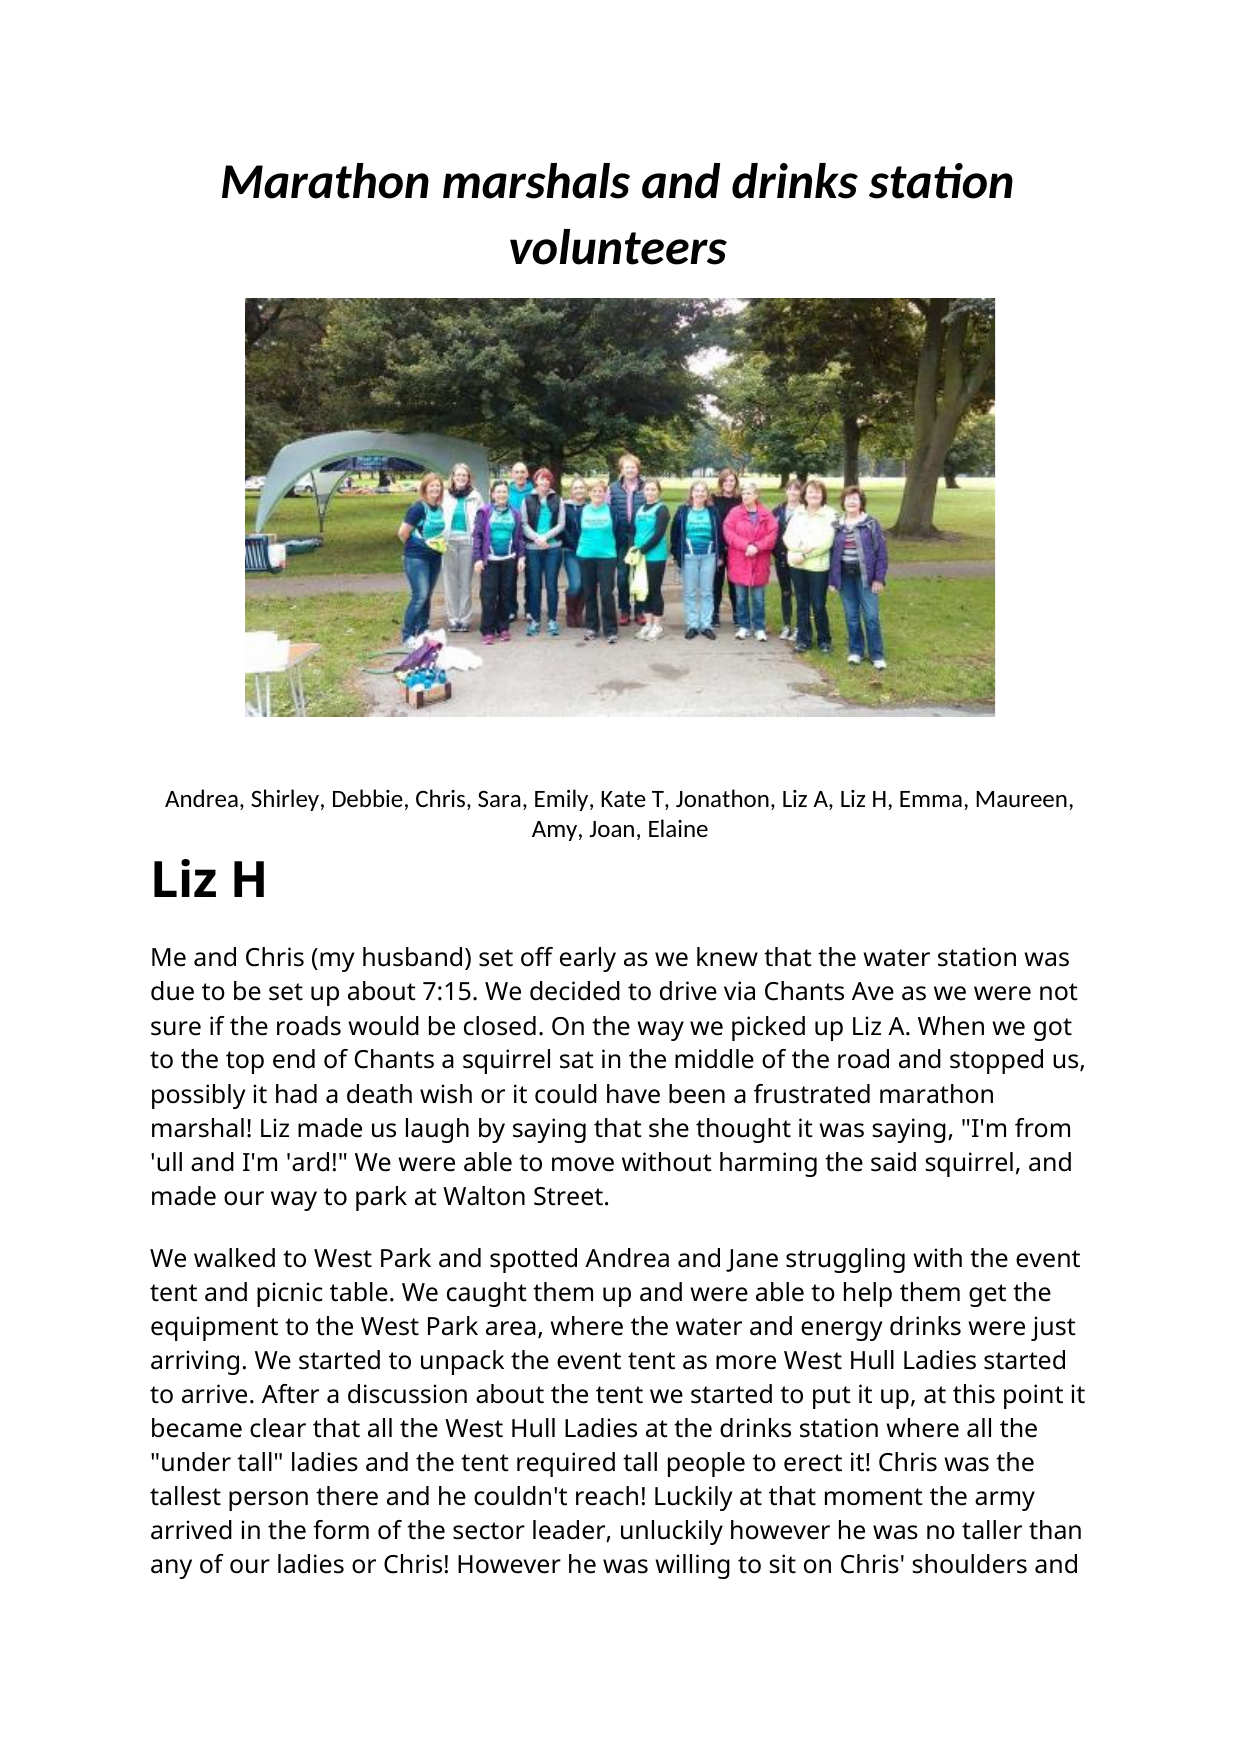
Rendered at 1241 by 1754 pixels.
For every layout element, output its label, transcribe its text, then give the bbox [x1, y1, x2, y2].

text Andrea, Shirley, Debbie, Chris, Sara, Emily, Kate T, Jonathon, Liz A, Liz H, Emma, Maureen, Amy, Joan, Elaine [150, 783, 1090, 844]
text Marathon marshals and drinks station volunteers [150, 150, 1090, 277]
text Liz H [150, 844, 1090, 912]
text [150, 1241, 1090, 1581]
text Me and Chris (my husband) set off early as we knew that the water station was due to be set up about 7:15. We decided to drive via Chants Ave as we were not sure if the roads would be closed. On the way we picked up Liz A. When we got to the top end of Chants a squirrel sat in the middle of the road and stopped us, possibly it had a death wish or it could have been a frustrated marathon marshal! Liz made us laugh by saying that she thought it was saying, "I'm from 'ull and I'm 'ard!" We were able to move without harming the said squirrel, and made our way to park at Walton Street. [150, 912, 1090, 1241]
picture [245, 298, 995, 717]
